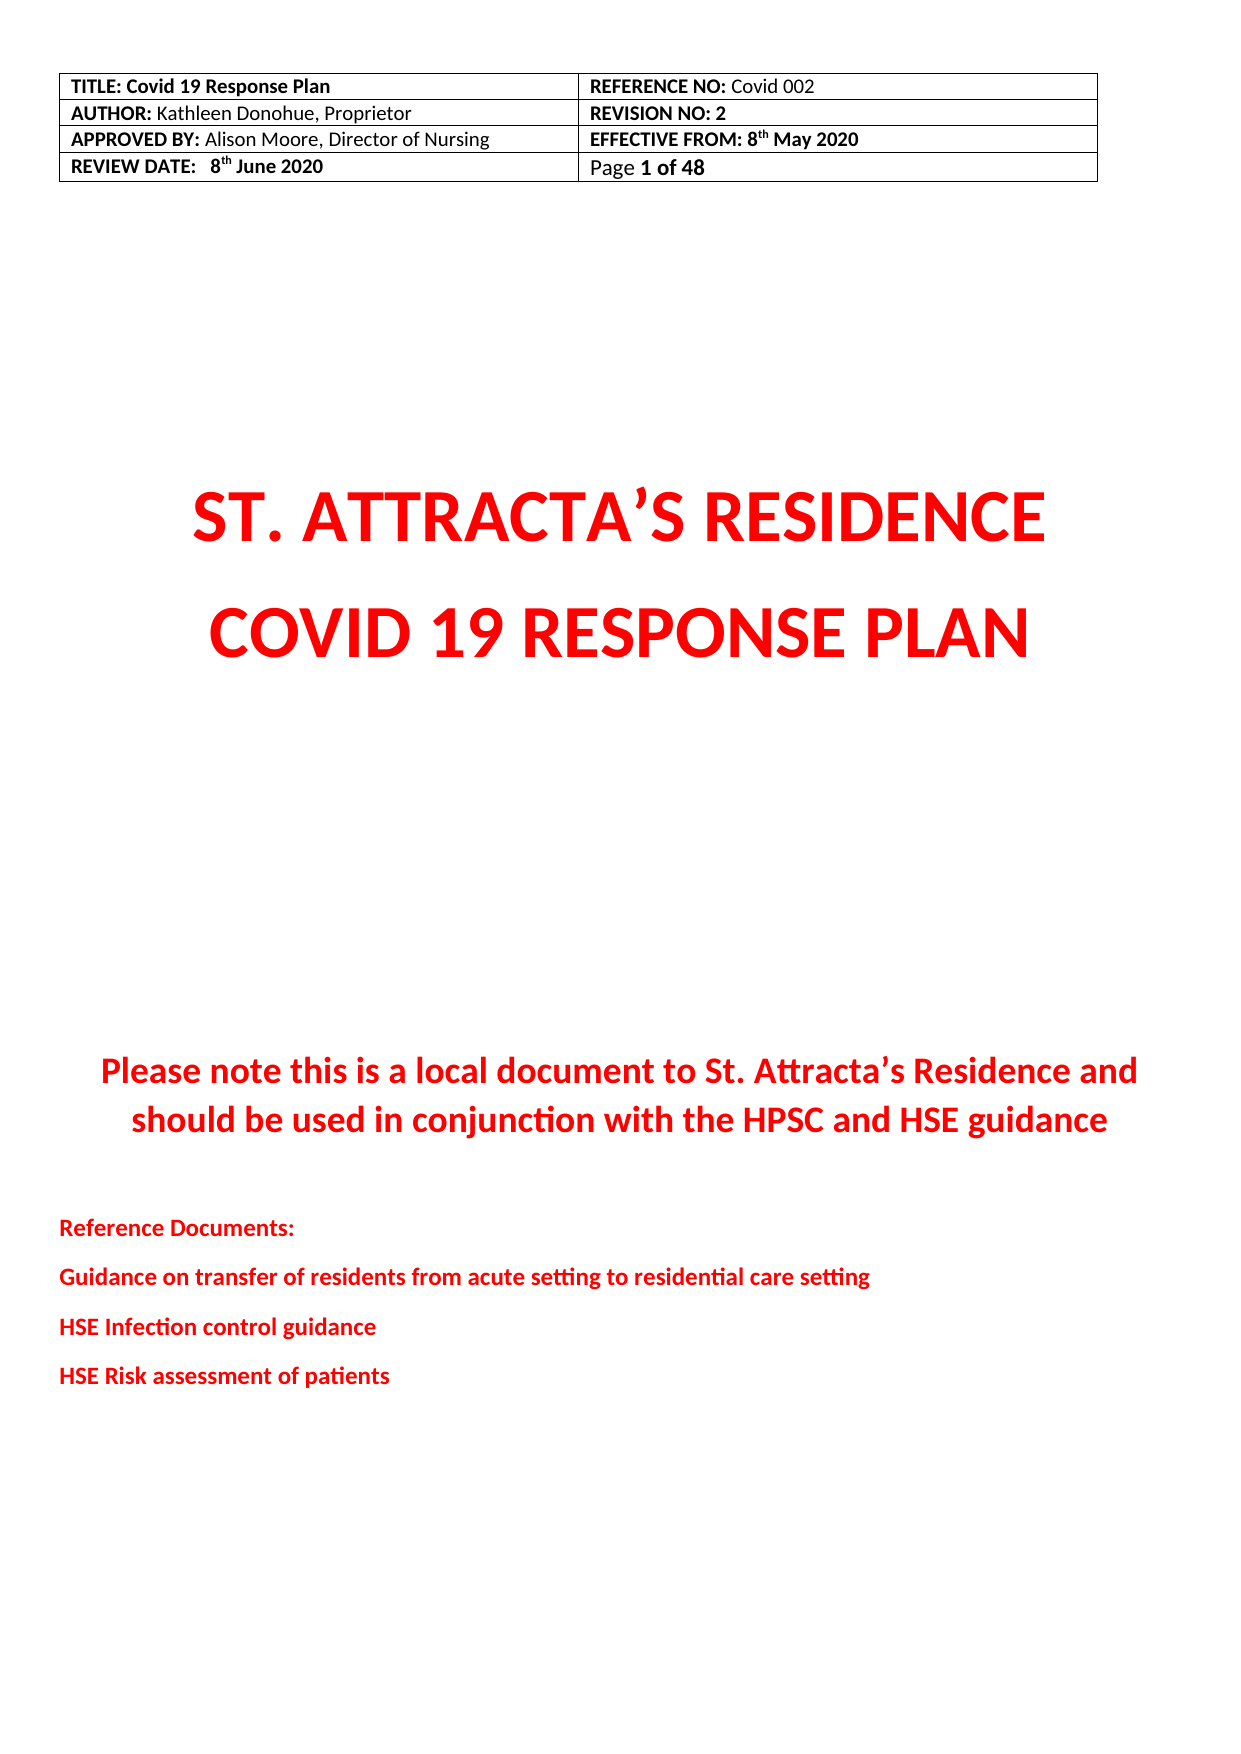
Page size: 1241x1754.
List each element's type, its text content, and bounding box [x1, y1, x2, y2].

text Please note this is a local document to St. Attracta’s Residence and should be used in conjunction with the HPSC and HSE guidance [59, 1047, 1181, 1142]
text HSE Risk assessment of patients [59, 1361, 1181, 1391]
text HSE Infection control guidance [59, 1311, 1181, 1341]
text ST. ATTRACTA’S RESIDENCE [59, 469, 1181, 561]
text Guidance on transfer of residents from acute setting to residential care setting [59, 1261, 1181, 1292]
text COVID 19 RESPONSE PLAN [59, 584, 1181, 676]
text Reference Documents: [59, 1212, 1181, 1242]
